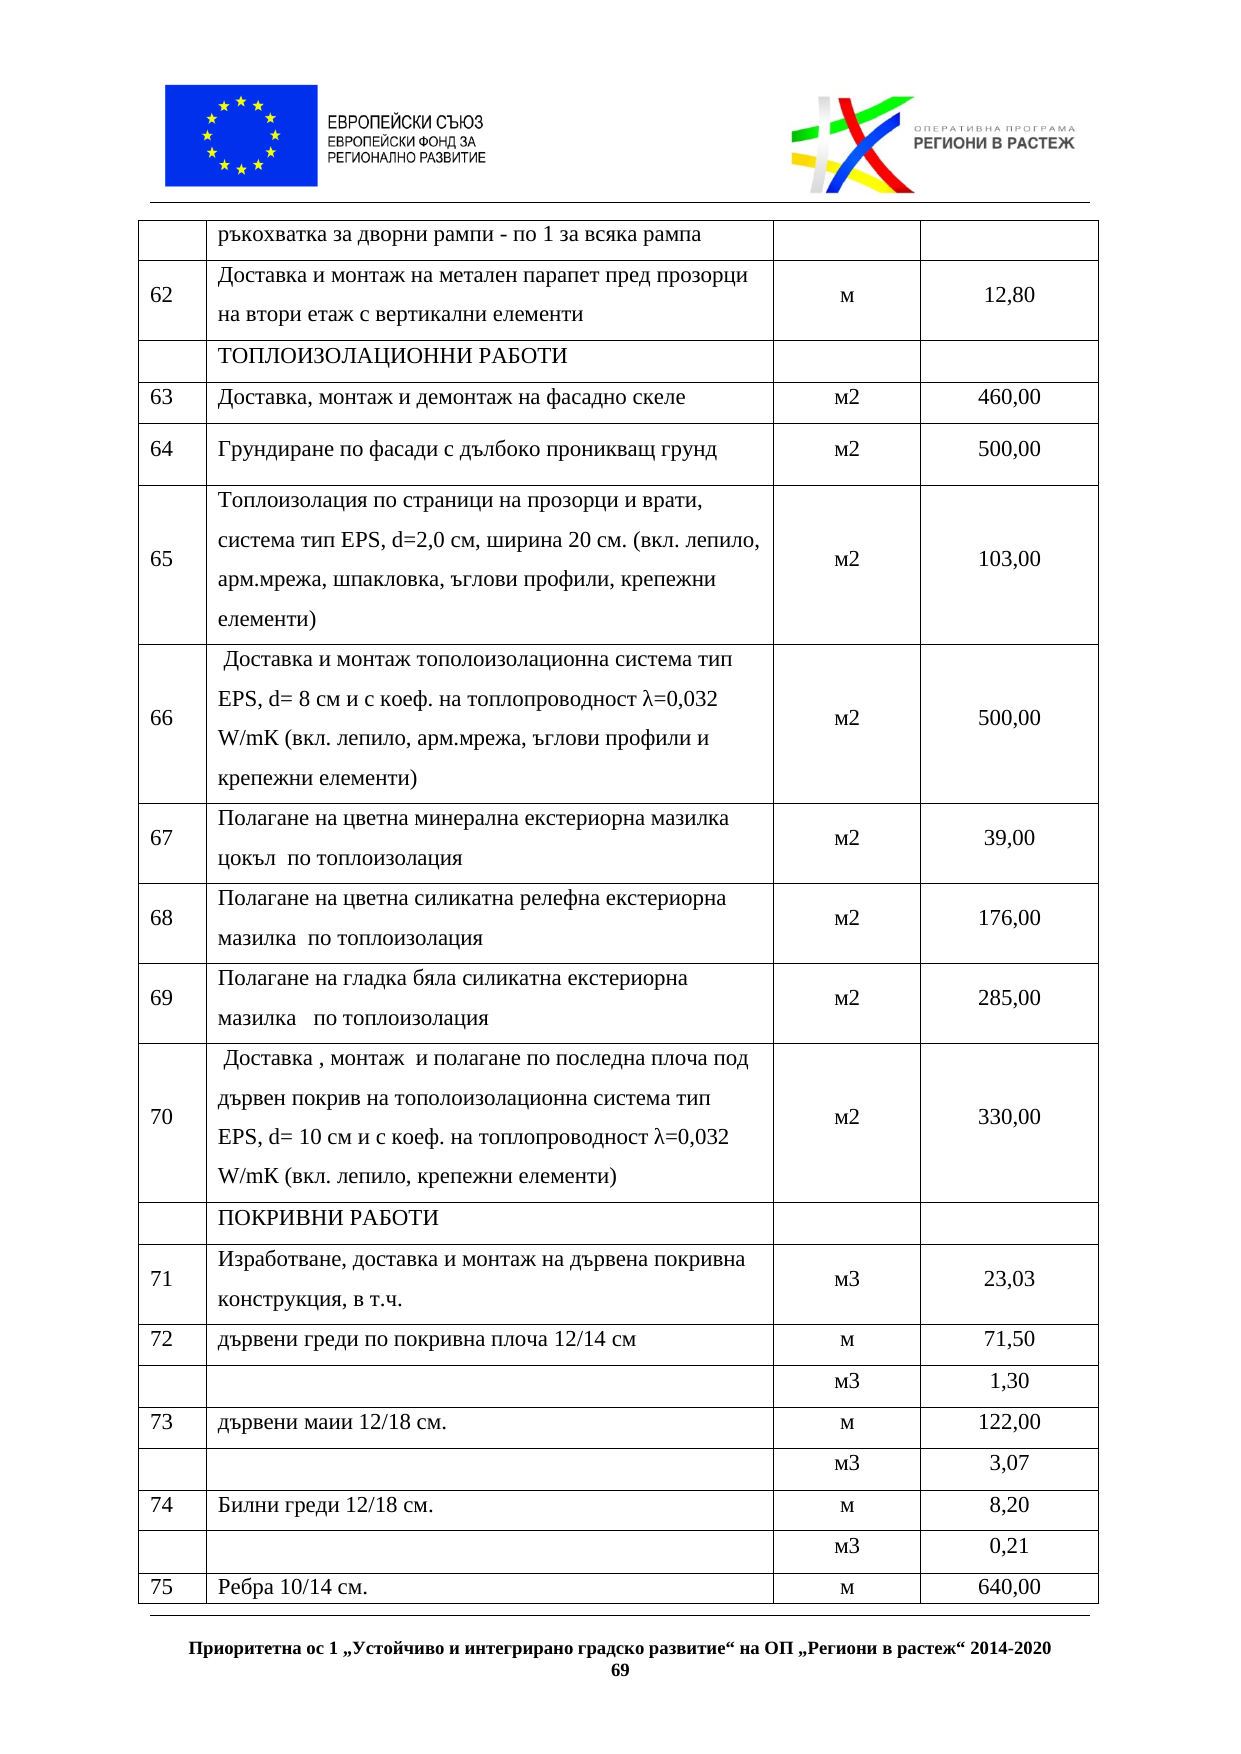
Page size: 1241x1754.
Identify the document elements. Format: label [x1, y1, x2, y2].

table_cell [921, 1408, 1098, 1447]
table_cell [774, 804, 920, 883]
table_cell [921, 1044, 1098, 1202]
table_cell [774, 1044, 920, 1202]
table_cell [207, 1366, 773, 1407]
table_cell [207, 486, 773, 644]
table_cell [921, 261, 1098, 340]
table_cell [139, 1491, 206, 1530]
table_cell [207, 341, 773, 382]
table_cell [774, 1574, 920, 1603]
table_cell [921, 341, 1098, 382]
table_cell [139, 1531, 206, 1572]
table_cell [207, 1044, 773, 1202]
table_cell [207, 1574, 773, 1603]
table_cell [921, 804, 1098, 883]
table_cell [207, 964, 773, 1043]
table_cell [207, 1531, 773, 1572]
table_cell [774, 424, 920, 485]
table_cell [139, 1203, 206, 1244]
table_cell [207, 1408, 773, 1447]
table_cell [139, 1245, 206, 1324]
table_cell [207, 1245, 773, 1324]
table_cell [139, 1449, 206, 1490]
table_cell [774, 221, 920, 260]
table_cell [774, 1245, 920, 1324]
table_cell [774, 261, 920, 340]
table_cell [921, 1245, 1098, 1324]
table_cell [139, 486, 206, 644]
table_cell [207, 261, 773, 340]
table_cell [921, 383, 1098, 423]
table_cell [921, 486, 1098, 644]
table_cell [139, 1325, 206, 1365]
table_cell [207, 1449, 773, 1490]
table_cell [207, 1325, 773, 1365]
picture [150, 73, 513, 200]
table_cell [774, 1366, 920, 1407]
picture [776, 88, 1095, 200]
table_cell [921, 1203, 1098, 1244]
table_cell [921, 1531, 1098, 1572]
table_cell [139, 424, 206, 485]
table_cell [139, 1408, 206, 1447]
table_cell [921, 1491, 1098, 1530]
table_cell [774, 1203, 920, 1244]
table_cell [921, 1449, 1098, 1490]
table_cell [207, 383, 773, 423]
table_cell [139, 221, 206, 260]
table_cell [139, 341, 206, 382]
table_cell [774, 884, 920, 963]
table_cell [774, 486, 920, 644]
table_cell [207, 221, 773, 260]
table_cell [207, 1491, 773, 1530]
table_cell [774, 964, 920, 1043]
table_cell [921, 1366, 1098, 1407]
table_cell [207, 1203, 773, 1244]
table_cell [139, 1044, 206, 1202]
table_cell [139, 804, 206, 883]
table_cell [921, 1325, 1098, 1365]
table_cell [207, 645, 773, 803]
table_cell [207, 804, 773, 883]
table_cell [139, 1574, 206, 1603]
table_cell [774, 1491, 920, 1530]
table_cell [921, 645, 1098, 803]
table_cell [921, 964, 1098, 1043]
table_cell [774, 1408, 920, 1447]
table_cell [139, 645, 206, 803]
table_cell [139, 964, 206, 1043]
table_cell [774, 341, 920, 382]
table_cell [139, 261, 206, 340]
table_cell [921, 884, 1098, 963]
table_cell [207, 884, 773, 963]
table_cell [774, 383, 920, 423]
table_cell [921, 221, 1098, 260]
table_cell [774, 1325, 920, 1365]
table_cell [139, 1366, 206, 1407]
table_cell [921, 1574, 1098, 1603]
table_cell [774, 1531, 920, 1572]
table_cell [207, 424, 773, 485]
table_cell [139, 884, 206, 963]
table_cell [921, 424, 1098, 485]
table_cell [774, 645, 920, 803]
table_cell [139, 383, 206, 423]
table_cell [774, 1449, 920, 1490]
